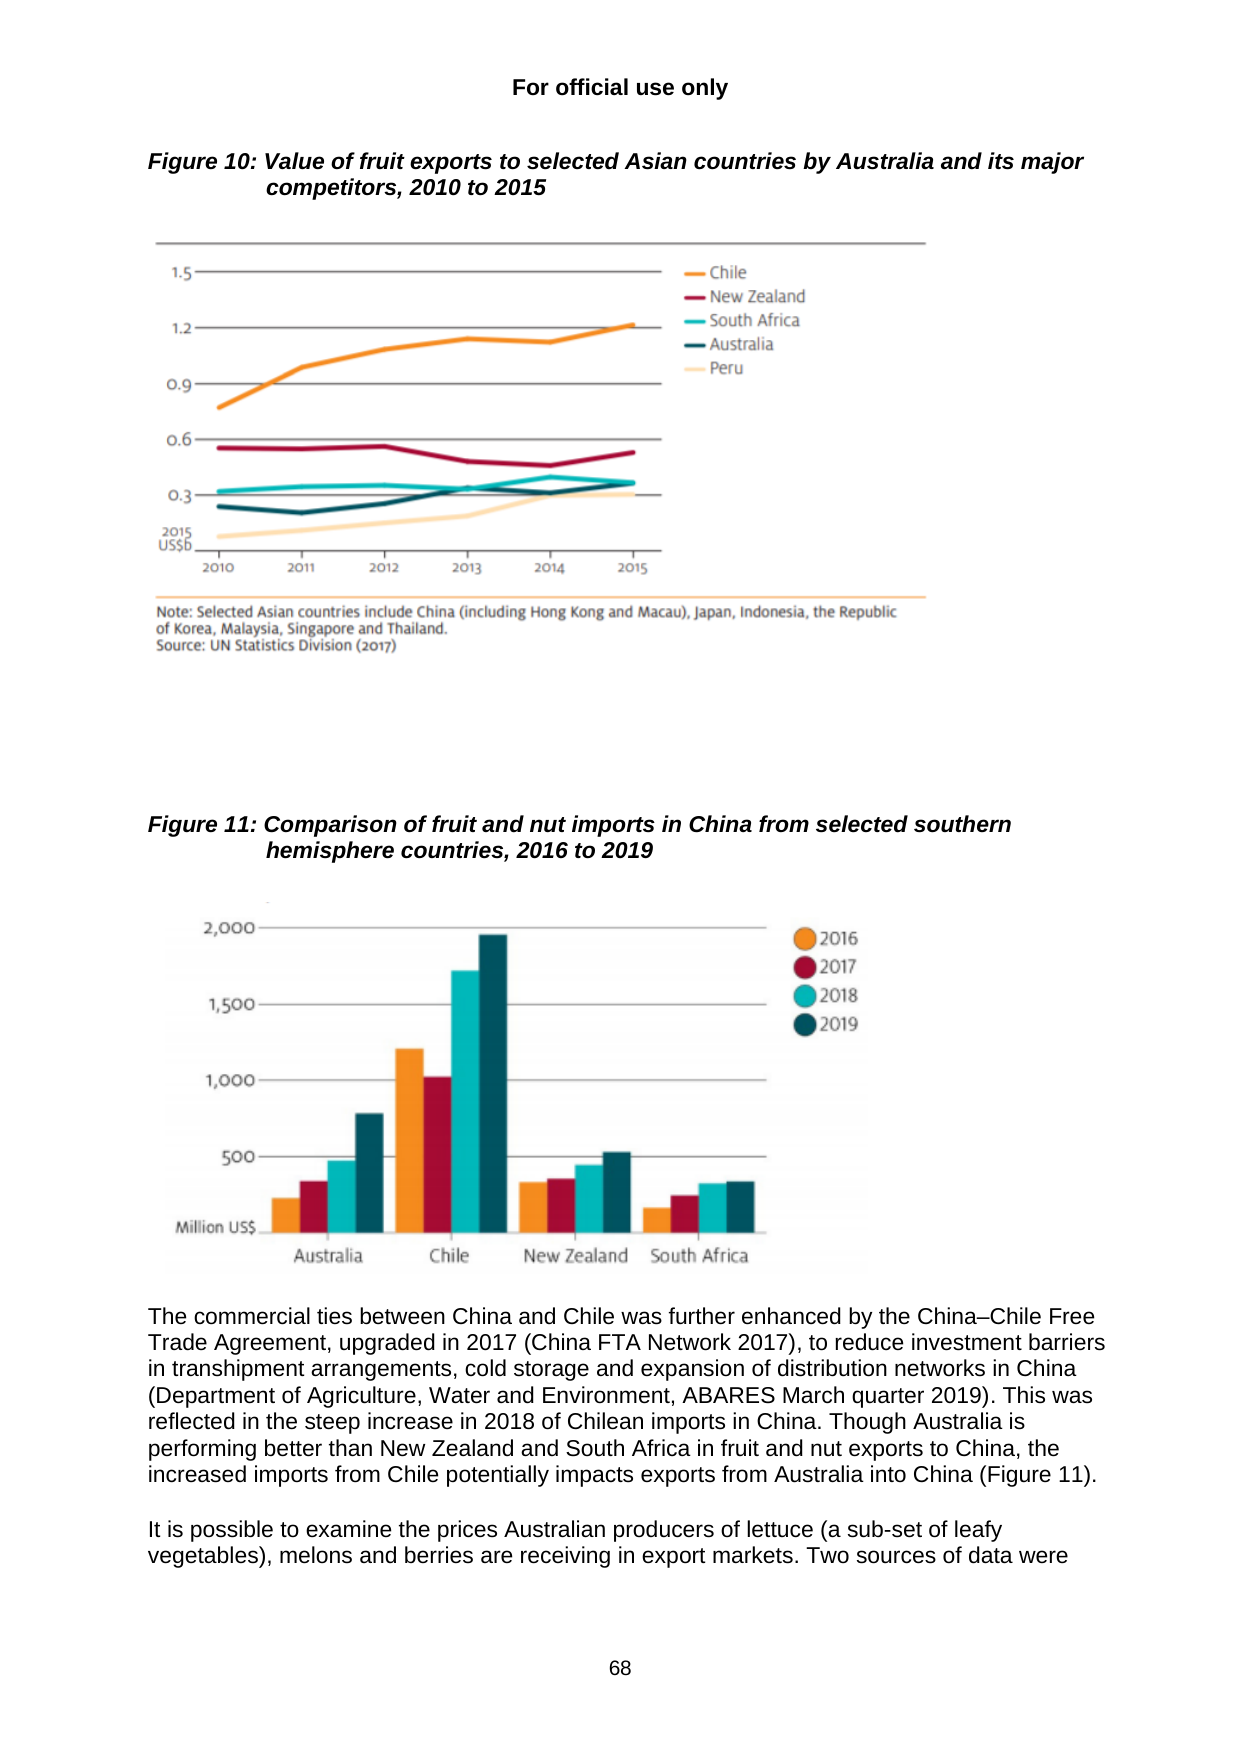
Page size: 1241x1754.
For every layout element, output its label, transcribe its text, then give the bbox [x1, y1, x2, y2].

subtitle Figure 11: Comparison of fruit and nut imports in China from selected southern hemisphere countries, 2016 to 2019 [148, 811, 1107, 864]
text The commercial ties between China and Chile was further enhanced by the China–Chile Free Trade Agreement, upgraded in 2017 (China FTA Network 2017), to reduce investment barriers in transhipment arrangements, cold storage and expansion of distribution networks in China (Department of Agriculture, Water and Environment, ABARES March quarter 2019). This was reflected in the steep increase in 2018 of Chilean imports in China. Though Australia is performing better than New Zealand and South Africa in fruit and nut exports to China, the increased imports from Chile potentially impacts exports from Australia into China (Figure 11). [148, 1303, 1107, 1487]
picture [147, 239, 940, 656]
picture [147, 902, 879, 1274]
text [148, 1516, 1107, 1569]
subtitle Figure 10: Value of fruit exports to selected Asian countries by Australia and its major competitors, 2010 to 2015 [148, 148, 1107, 200]
